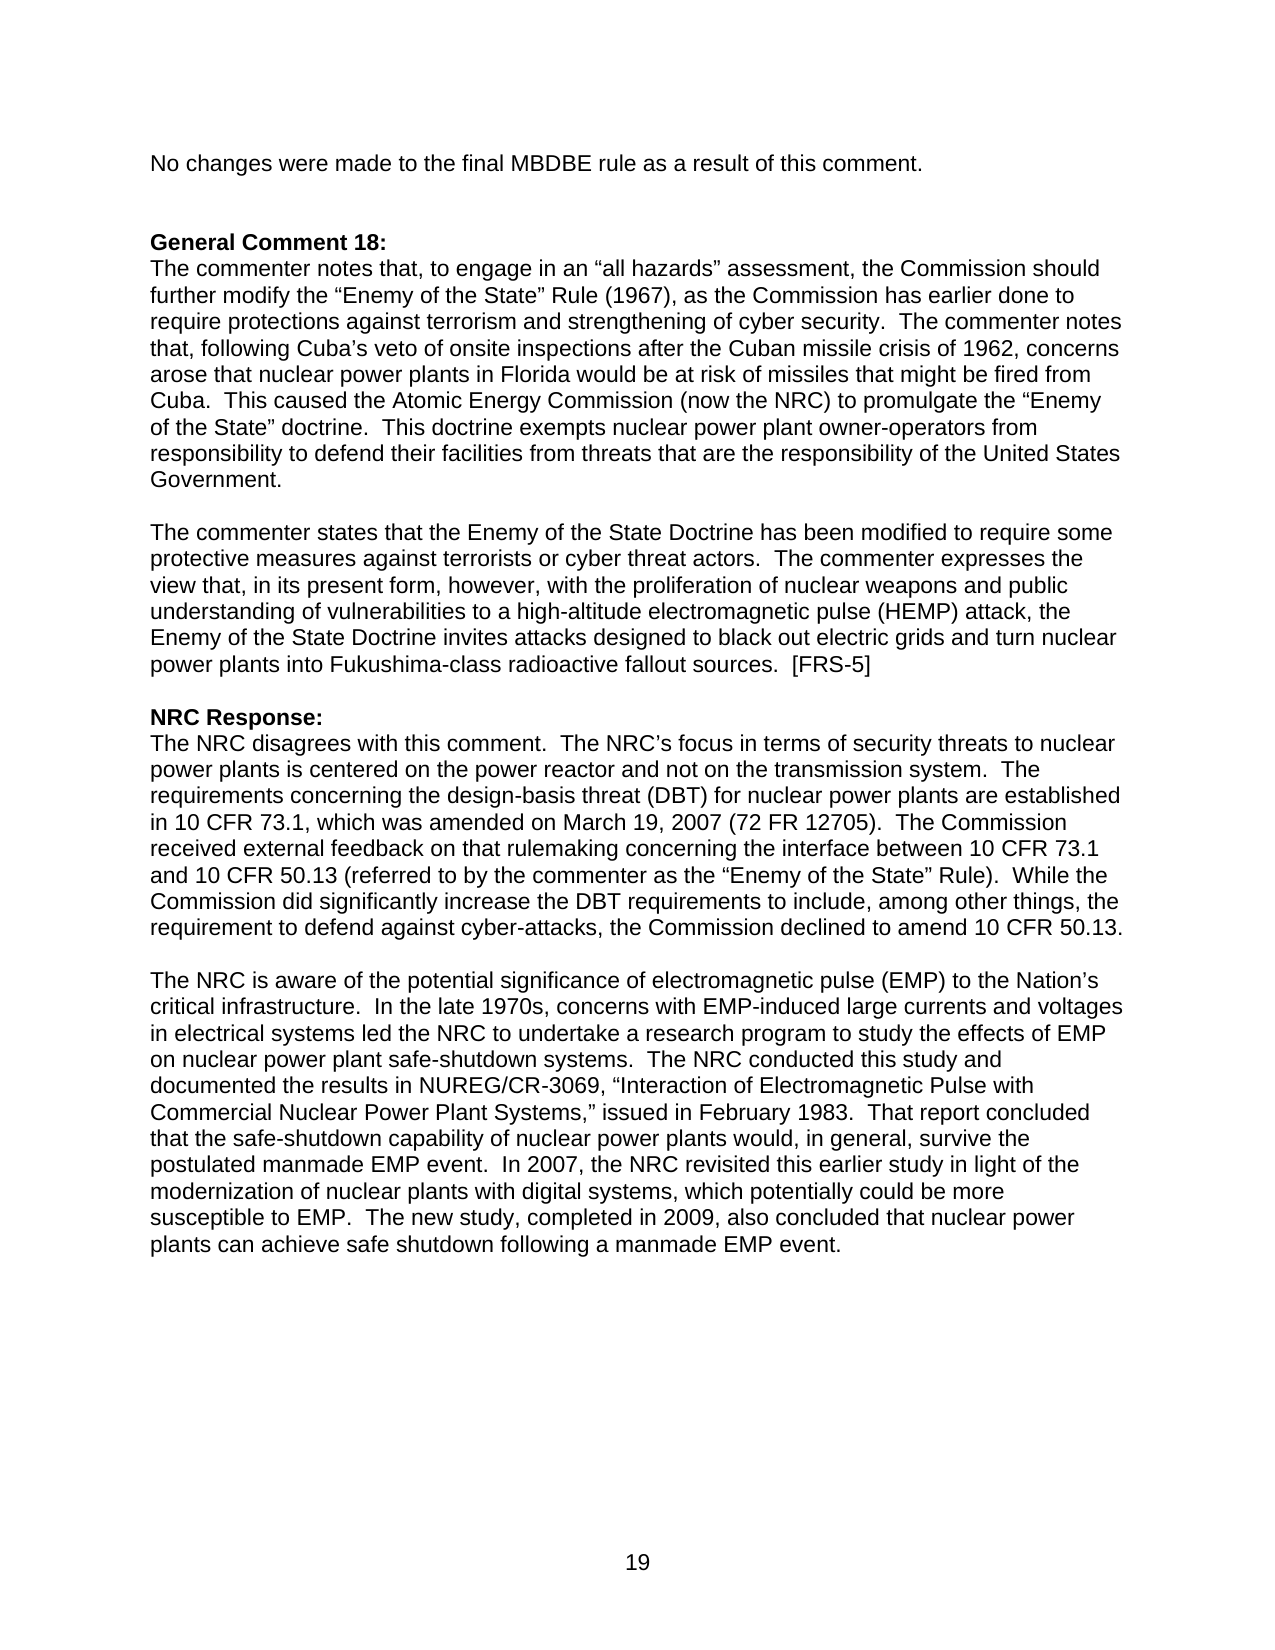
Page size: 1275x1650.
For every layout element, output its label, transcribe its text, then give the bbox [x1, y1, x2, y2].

text The NRC disagrees with this comment. The NRC’s focus in terms of security threats to nuclear power plants is centered on the power reactor and not on the transmission system. The requirements concerning the design-basis threat (DBT) for nuclear power plants are established in 10 CFR 73.1, which was amended on March 19, 2007 (72 FR 12705). The Commission received external feedback on that rulemaking concerning the interface between 10 CFR 73.1 and 10 CFR 50.13 (referred to by the commenter as the “Enemy of the State” Rule). While the Commission did significantly increase the DBT requirements to include, among other things, the requirement to defend against cyber-attacks, the Commission declined to amend 10 CFR 50.13. [150, 730, 1125, 941]
text No changes were made to the final MBDBE rule as a result of this comment. [150, 150, 1125, 176]
text The commenter states that the Enemy of the State Doctrine has been modified to require some protective measures against terrorists or cyber threat actors. The commenter expresses the view that, in its present form, however, with the proliferation of nuclear weapons and public understanding of vulnerabilities to a high-altitude electromagnetic pulse (HEMP) attack, the Enemy of the State Doctrine invites attacks designed to black out electric grids and turn nuclear power plants into Fukushima-class radioactive fallout sources. [FRS-5] [150, 519, 1125, 677]
text The NRC is aware of the potential significance of electromagnetic pulse (EMP) to the Nation’s critical infrastructure. In the late 1970s, concerns with EMP-induced large currents and voltages in electrical systems led the NRC to undertake a research program to study the effects of EMP on nuclear power plant safe-shutdown systems. The NRC conducted this study and documented the results in NUREG/CR-3069, “Interaction of Electromagnetic Pulse with Commercial Nuclear Power Plant Systems,” issued in February 1983. That report concluded that the safe-shutdown capability of nuclear power plants would, in general, survive the postulated manmade EMP event. In 2007, the NRC revisited this earlier study in light of the modernization of nuclear plants with digital systems, which potentially could be more susceptible to EMP. The new study, completed in 2009, also concluded that nuclear power plants can achieve safe shutdown following a manmade EMP event. [150, 967, 1125, 1257]
text General Comment 18: [150, 229, 1125, 255]
text NRC Response: [150, 703, 1125, 730]
text The commenter notes that, to engage in an “all hazards” assessment, the Commission should further modify the “Enemy of the State” Rule (1967), as the Commission has earlier done to require protections against terrorism and strengthening of cyber security. The commenter notes that, following Cuba’s veto of onsite inspections after the Cuban missile crisis of 1962, concerns arose that nuclear power plants in Florida would be at risk of missiles that might be fired from Cuba. This caused the Atomic Energy Commission (now the NRC) to promulgate the “Enemy of the State” doctrine. This doctrine exempts nuclear power plant owner-operators from responsibility to defend their facilities from threats that are the responsibility of the United States Government. [150, 255, 1125, 493]
